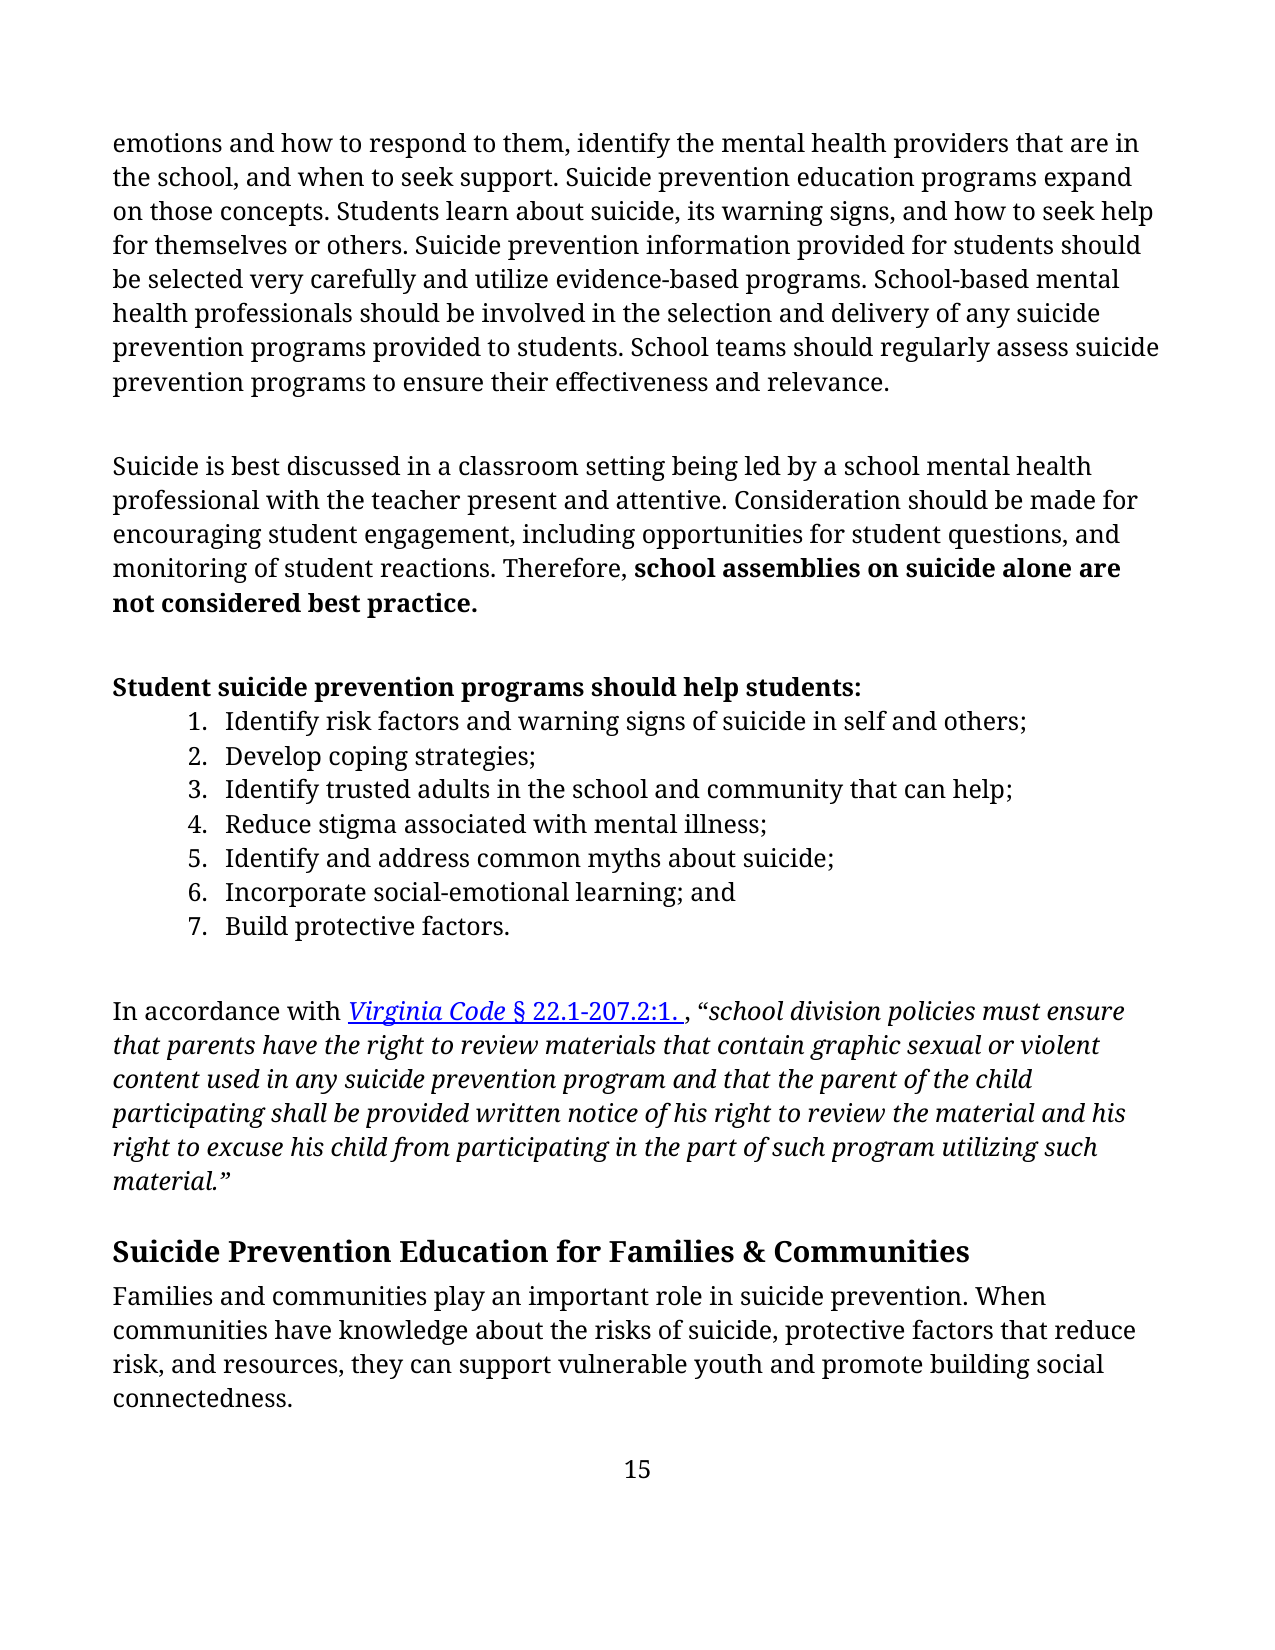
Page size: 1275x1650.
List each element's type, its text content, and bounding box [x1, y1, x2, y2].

list Reduce stigma associated with mental illness; [187, 806, 1162, 840]
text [112, 126, 1162, 398]
list Incorporate social-emotional learning; and [187, 874, 1162, 908]
list Build protective factors. [187, 908, 1162, 942]
text Student suicide prevention programs should help students: [112, 670, 1162, 704]
list Identify trusted adults in the school and community that can help; [187, 772, 1162, 806]
text Suicide is best discussed in a classroom setting being led by a school mental health professional with the teacher present and attentive. Consideration should be made for encouraging student engagement, including opportunities for student questions, and monitoring of student reactions. Therefore, school assemblies on suicide alone are not considered best practice. [112, 449, 1162, 619]
text In accordance with Virginia Code § 22.1-207.2:1. , “school division policies must ensure that parents have the right to review materials that contain graphic sexual or violent content used in any suicide prevention program and that the parent of the child participating shall be provided written notice of his right to review the material and his right to excuse his child from participating in the part of such program utilizing such material.” [112, 993, 1162, 1198]
list Identify and address common myths about suicide; [187, 840, 1162, 874]
list Develop coping strategies; [187, 738, 1162, 772]
text Families and communities play an important role in suicide prevention. When communities have knowledge about the risks of suicide, protective factors that reduce risk, and resources, they can support vulnerable youth and promote building social connectedness. [112, 1279, 1162, 1415]
list Identify risk factors and warning signs of suicide in self and others; [187, 704, 1162, 738]
subtitle Suicide Prevention Education for Families & Communities [112, 1231, 1162, 1271]
